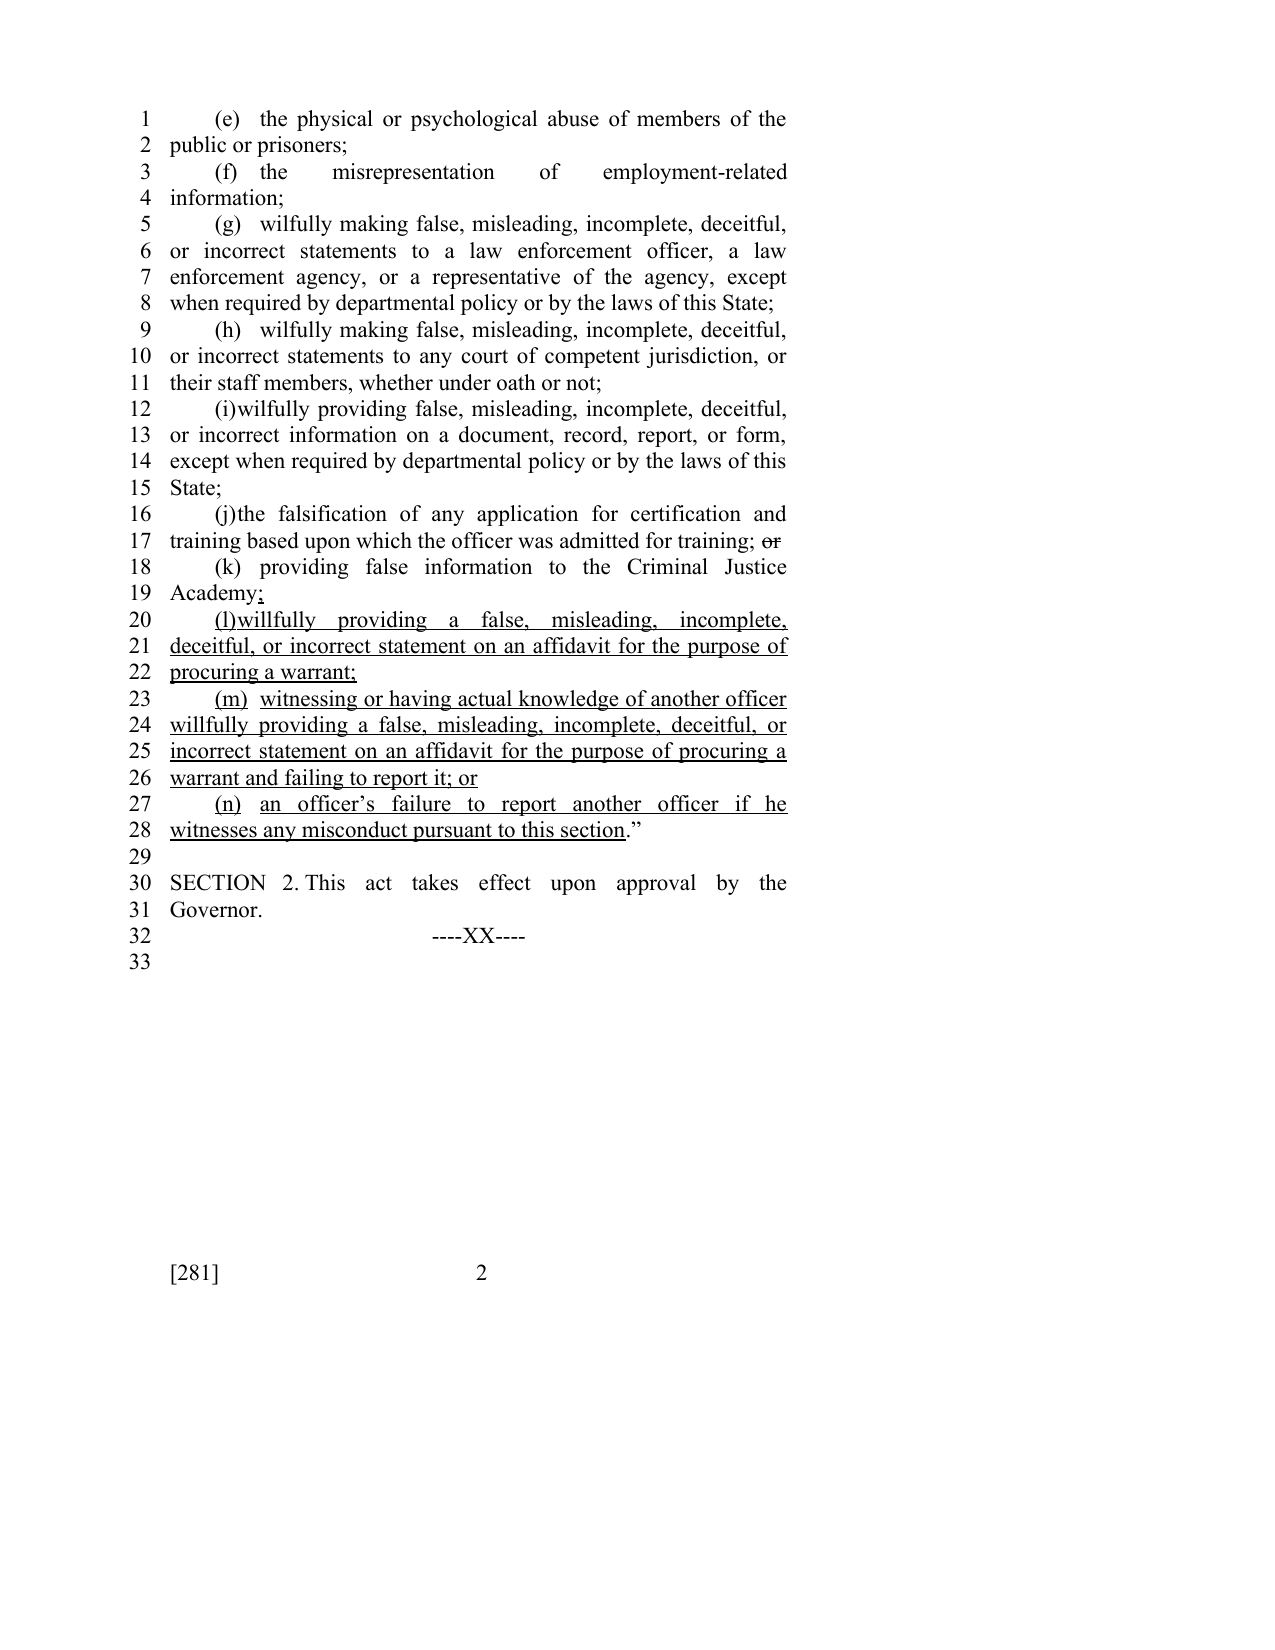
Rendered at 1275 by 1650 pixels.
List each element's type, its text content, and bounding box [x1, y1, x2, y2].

text SECTION 2. This act takes effect upon approval by the Governor. [169, 869, 787, 922]
text (k) providing false information to the Criminal Justice Academy; [169, 553, 787, 606]
text (i) wilfully providing false, misleading, incomplete, deceitful, or incorrect information on a document, record, report, or form, except when required by departmental policy or by the laws of this State; [169, 395, 787, 500]
text ----XX---- [169, 922, 787, 948]
text (e) the physical or psychological abuse of members of the public or prisoners; [169, 105, 787, 158]
text (j) the falsification of any application for certification and training based upon which the officer was admitted for training; or [169, 500, 787, 553]
text (l) willfully providing a false, misleading, incomplete, deceitful, or incorrect statement on an affidavit for the purpose of procuring a warrant; [169, 656, 787, 685]
text (f) the misrepresentation of employment-related information; [169, 158, 787, 210]
text (n) an officer’s failure to report another officer if he witnesses any misconduct pursuant to this section.” [169, 790, 787, 843]
text (m) witnessing or having actual knowledge of another officer willfully providing a false, misleading, incomplete, deceitful, or incorrect statement on an affidavit for the purpose of procuring a warrant and failing to report it; or [169, 735, 787, 760]
text (g) wilfully making false, misleading, incomplete, deceitful, or incorrect statements to a law enforcement officer, a law enforcement agency, or a representative of the agency, except when required by departmental policy or by the laws of this State; [169, 210, 787, 316]
text (l) willfully providing a false, misleading, incomplete, deceitful, or incorrect statement on an affidavit for the purpose of procuring a warrant; [169, 606, 787, 655]
text (m) witnessing or having actual knowledge of another officer willfully providing a false, misleading, incomplete, deceitful, or incorrect statement on an affidavit for the purpose of procuring a warrant and failing to report it; or [169, 685, 787, 734]
text (h) wilfully making false, misleading, incomplete, deceitful, or incorrect statements to any court of competent jurisdiction, or their staff members, whether under oath or not; [169, 316, 787, 395]
text (m) witnessing or having actual knowledge of another officer willfully providing a false, misleading, incomplete, deceitful, or incorrect statement on an affidavit for the purpose of procuring a warrant and failing to report it; or [169, 761, 787, 790]
